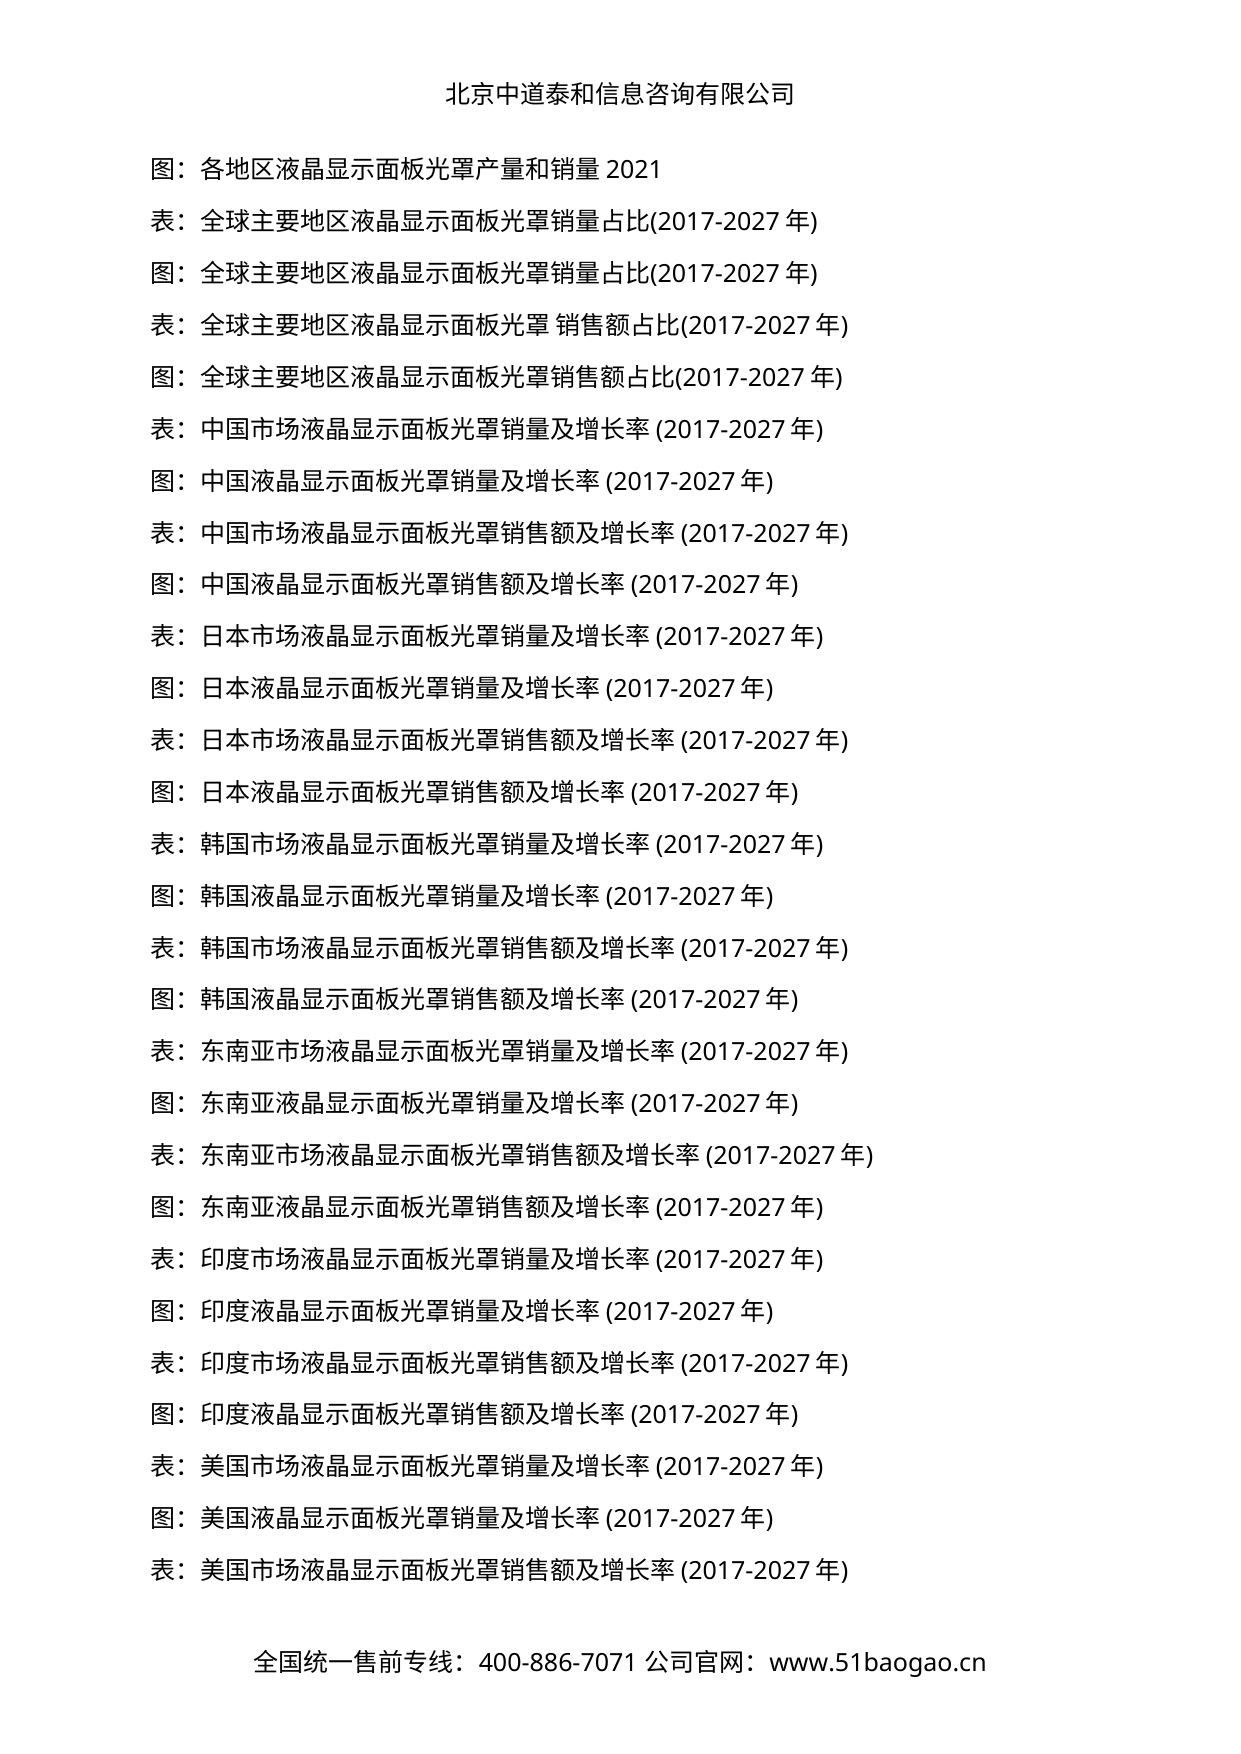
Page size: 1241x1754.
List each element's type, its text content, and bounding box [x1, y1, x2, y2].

text 图：中国液晶显示面板光罩销量及增长率 (2017-2027年) [150, 461, 1090, 497]
text 表：东南亚市场液晶显示面板光罩销售额及增长率 (2017-2027年) [150, 1136, 1090, 1172]
text 表：日本市场液晶显示面板光罩销量及增长率 (2017-2027年) [150, 617, 1090, 653]
text 表：中国市场液晶显示面板光罩销售额及增长率 (2017-2027年) [150, 513, 1090, 549]
text 图：东南亚液晶显示面板光罩销售额及增长率 (2017-2027年) [150, 1187, 1090, 1224]
text 表：中国市场液晶显示面板光罩销量及增长率 (2017-2027年) [150, 409, 1090, 446]
text 图：印度液晶显示面板光罩销售额及增长率 (2017-2027年) [150, 1395, 1090, 1431]
text 表：美国市场液晶显示面板光罩销售额及增长率 (2017-2027年) [150, 1551, 1090, 1587]
text 表：全球主要地区液晶显示面板光罩 销售额占比(2017-2027年) [150, 306, 1090, 342]
text 图：印度液晶显示面板光罩销量及增长率 (2017-2027年) [150, 1291, 1090, 1327]
text 图：日本液晶显示面板光罩销售额及增长率 (2017-2027年) [150, 772, 1090, 809]
text 图：全球主要地区液晶显示面板光罩销售额占比(2017-2027年) [150, 357, 1090, 394]
text 图：各地区液晶显示面板光罩产量和销量 2021 [150, 150, 1090, 186]
text 表：韩国市场液晶显示面板光罩销售额及增长率 (2017-2027年) [150, 928, 1090, 964]
text 表：印度市场液晶显示面板光罩销量及增长率 (2017-2027年) [150, 1239, 1090, 1276]
text 表：印度市场液晶显示面板光罩销售额及增长率 (2017-2027年) [150, 1343, 1090, 1379]
text 图：东南亚液晶显示面板光罩销量及增长率 (2017-2027年) [150, 1084, 1090, 1120]
text 表：美国市场液晶显示面板光罩销量及增长率 (2017-2027年) [150, 1447, 1090, 1483]
text 表：全球主要地区液晶显示面板光罩销量占比(2017-2027年) [150, 202, 1090, 238]
text 图：韩国液晶显示面板光罩销售额及增长率 (2017-2027年) [150, 980, 1090, 1016]
text 表：韩国市场液晶显示面板光罩销量及增长率 (2017-2027年) [150, 824, 1090, 861]
text 图：全球主要地区液晶显示面板光罩销量占比(2017-2027年) [150, 254, 1090, 290]
text 图：美国液晶显示面板光罩销量及增长率 (2017-2027年) [150, 1499, 1090, 1535]
text 图：日本液晶显示面板光罩销量及增长率 (2017-2027年) [150, 669, 1090, 705]
text 图：中国液晶显示面板光罩销售额及增长率 (2017-2027年) [150, 565, 1090, 601]
text 图：韩国液晶显示面板光罩销量及增长率 (2017-2027年) [150, 876, 1090, 912]
text 表：日本市场液晶显示面板光罩销售额及增长率 (2017-2027年) [150, 721, 1090, 757]
text 表：东南亚市场液晶显示面板光罩销量及增长率 (2017-2027年) [150, 1032, 1090, 1068]
